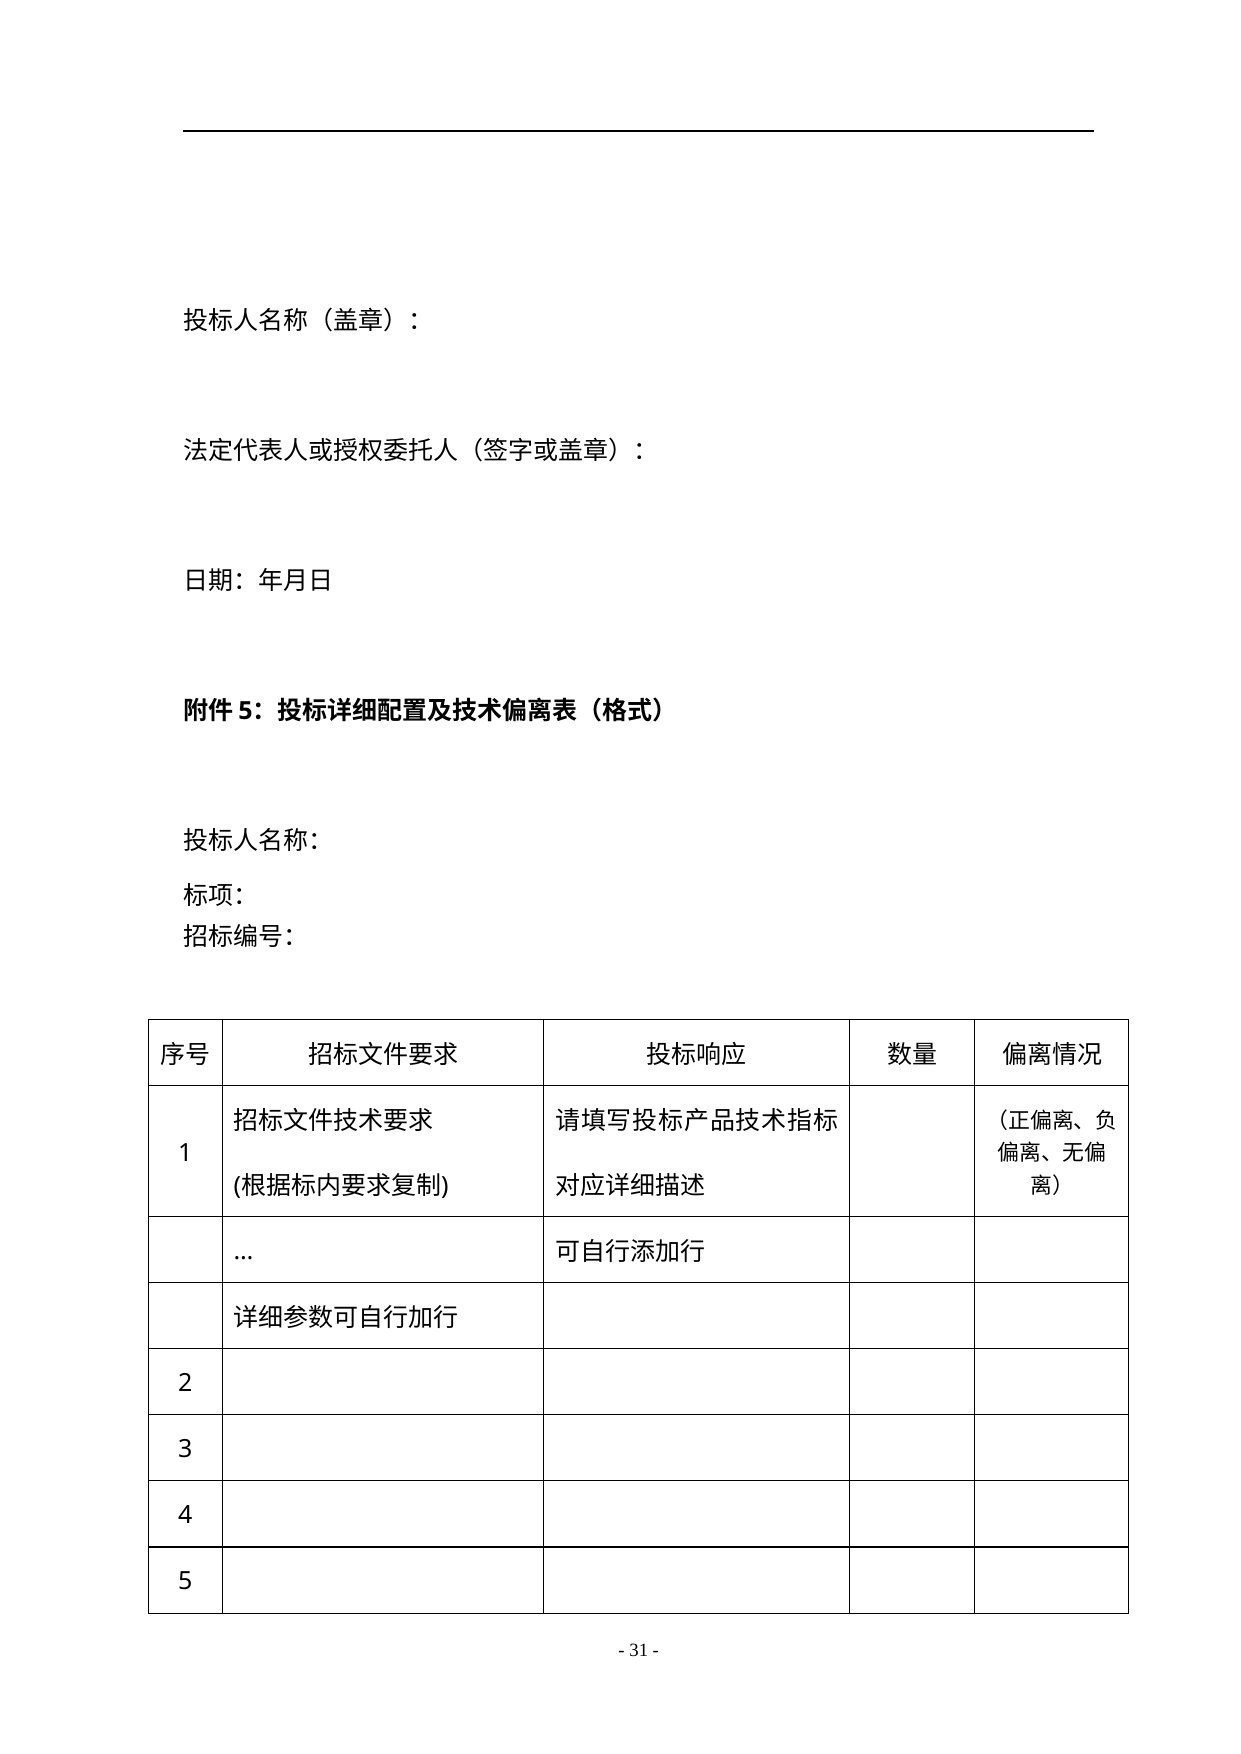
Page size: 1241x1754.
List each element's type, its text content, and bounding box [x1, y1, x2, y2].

table_cell [850, 1415, 974, 1480]
table_cell … [223, 1217, 543, 1282]
table_cell [975, 1548, 1128, 1612]
table_cell 请填写投标产品技术指标对应详细描述 [544, 1086, 849, 1216]
text 标项： [183, 871, 1094, 912]
table_cell [850, 1548, 974, 1612]
table_cell [544, 1283, 849, 1348]
text 招标编号： [183, 912, 1094, 954]
table_cell [149, 1283, 222, 1348]
table_cell [975, 1415, 1128, 1480]
table_cell [850, 1481, 974, 1546]
table_cell [975, 1349, 1128, 1414]
table_cell [223, 1349, 543, 1414]
table_cell [149, 1217, 222, 1282]
table_cell 5 [149, 1548, 222, 1612]
table_cell 招标文件技术要求 (根据标内要求复制) [223, 1086, 543, 1216]
table_cell 1 [149, 1086, 222, 1216]
table_cell [544, 1415, 849, 1480]
table_header 投标响应 [544, 1020, 849, 1085]
text 投标人名称（盖章）： [183, 286, 1094, 351]
table_cell 详细参数可自行加行 [223, 1283, 543, 1348]
table_cell [544, 1548, 849, 1612]
table_cell [850, 1086, 974, 1216]
table_header 数量 [850, 1020, 974, 1085]
table_cell 3 [149, 1415, 222, 1480]
table_cell [975, 1283, 1128, 1348]
table_header 偏离情况 [975, 1020, 1128, 1085]
table_cell [975, 1481, 1128, 1546]
table_header 序号 [149, 1020, 222, 1085]
text 投标人名称： [183, 806, 1094, 871]
table_cell 可自行添加行 [544, 1217, 849, 1282]
table_cell 4 [149, 1481, 222, 1546]
table_cell [544, 1349, 849, 1414]
table_cell 2 [149, 1349, 222, 1414]
table_cell [544, 1481, 849, 1546]
table_cell [975, 1217, 1128, 1282]
text 法定代表人或授权委托人（签字或盖章）： [183, 416, 1094, 481]
table_cell [223, 1415, 543, 1480]
table_header 招标文件要求 [223, 1020, 543, 1085]
table_cell [850, 1217, 974, 1282]
text 日期：年月日 [183, 546, 1094, 611]
table_cell [223, 1548, 543, 1612]
table_cell [223, 1481, 543, 1546]
text 附件5：投标详细配置及技术偏离表（格式） [183, 676, 1094, 741]
table_cell （正偏离、负偏离、无偏离） [975, 1086, 1128, 1216]
table_cell [850, 1283, 974, 1348]
table_cell [850, 1349, 974, 1414]
